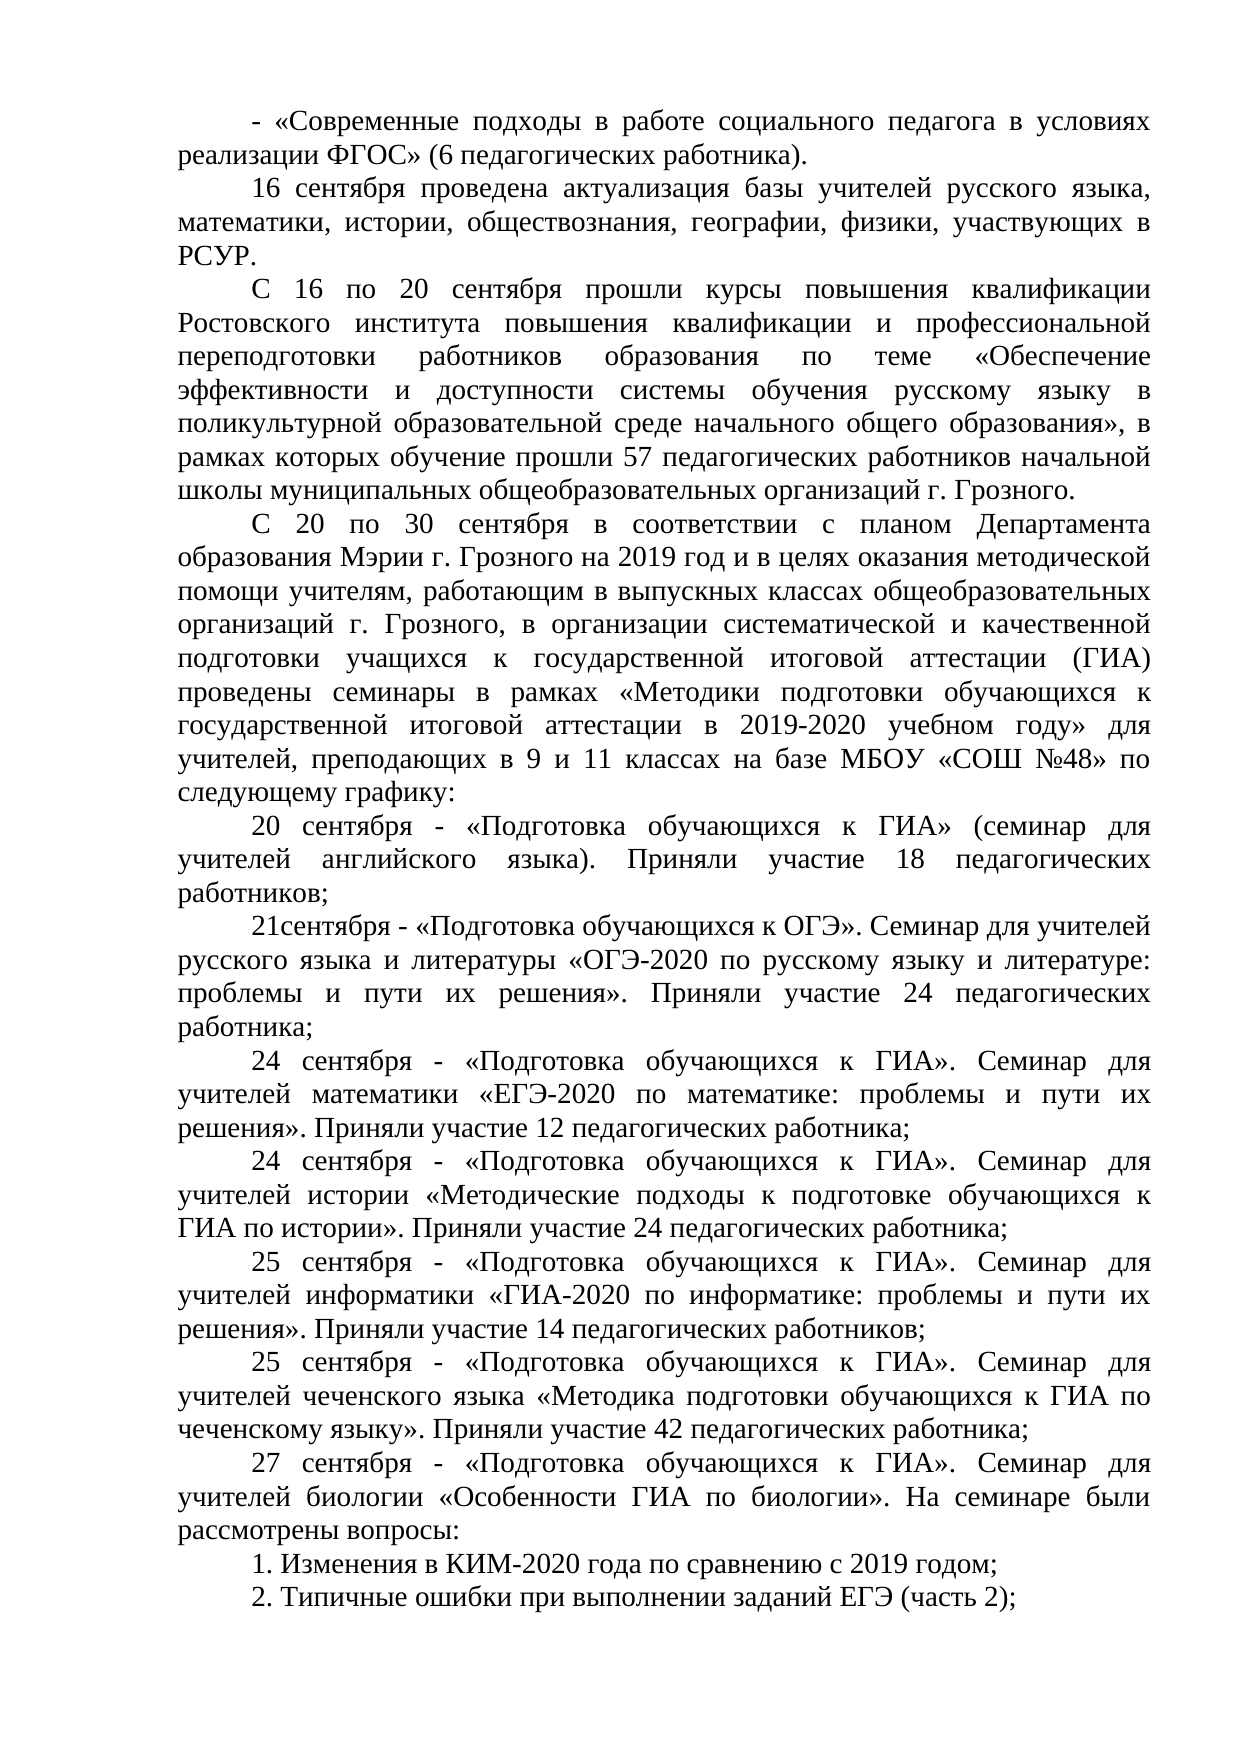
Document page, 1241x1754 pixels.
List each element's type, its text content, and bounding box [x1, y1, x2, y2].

text 24 сентября - «Подготовка обучающихся к ГИА». Семинар для учителей математики «ЕГЭ-2020 по математике: проблемы и пути их решения». Приняли участие 12 педагогических работника; [177, 1043, 1152, 1143]
text - «Современные подходы в работе социального педагога в условиях реализации ФГОС» (6 педагогических работника). [177, 103, 1152, 171]
text 25 сентября - «Подготовка обучающихся к ГИА». Семинар для учителей информатики «ГИА-2020 по информатике: проблемы и пути их решения». Приняли участие 14 педагогических работников; [177, 1244, 1152, 1344]
text 2. Типичные ошибки при выполнении заданий ЕГЭ (часть 2); [177, 1579, 1152, 1613]
text 27 сентября - «Подготовка обучающихся к ГИА». Семинар для учителей биологии «Особенности ГИА по биологии». На семинаре были рассмотрены вопросы: [177, 1445, 1152, 1546]
text 20 сентября - «Подготовка обучающихся к ГИА» (семинар для учителей английского языка). Приняли участие 18 педагогических работников; [177, 808, 1152, 908]
text 24 сентября - «Подготовка обучающихся к ГИА». Семинар для учителей истории «Методические подходы к подготовке обучающихся к ГИА по истории». Приняли участие 24 педагогических работника; [177, 1143, 1152, 1244]
text 1. Изменения в КИМ-2020 года по сравнению с 2019 годом; [177, 1546, 1152, 1579]
text С 20 по 30 сентября в соответствии с планом Департамента образования Мэрии г. Грозного на 2019 год и в целях оказания методической помощи учителям, работающим в выпускных классах общеобразовательных организаций г. Грозного, в организации систематической и качественной подготовки учащихся к государственной итоговой аттестации (ГИА) проведены семинары в рамках «Методики подготовки обучающихся к государственной итоговой аттестации в 2019-2020 учебном году» для учителей, преподающих в 9 и 11 классах на базе МБОУ «СОШ №48» по следующему графику: [177, 506, 1152, 808]
text 25 сентября - «Подготовка обучающихся к ГИА». Семинар для учителей чеченского языка «Методика подготовки обучающихся к ГИА по чеченскому языку». Приняли участие 42 педагогических работника; [177, 1344, 1152, 1445]
text 21сентября - «Подготовка обучающихся к ОГЭ». Семинар для учителей русского языка и литературы «ОГЭ-2020 по русскому языку и литературе: проблемы и пути их решения». Приняли участие 24 педагогических работника; [177, 908, 1152, 1043]
text 16 сентября проведена актуализация базы учителей русского языка, математики, истории, обществознания, географии, физики, участвующих в РСУР. [177, 171, 1152, 271]
text С 16 по 20 сентября прошли курсы повышения квалификации Ростовского института повышения квалификации и профессиональной переподготовки работников образования по теме «Обеспечение эффективности и доступности системы обучения русскому языку в поликультурной образовательной среде начального общего образования», в рамках которых обучение прошли 57 педагогических работников начальной школы муниципальных общеобразовательных организаций г. Грозного. [177, 271, 1152, 506]
